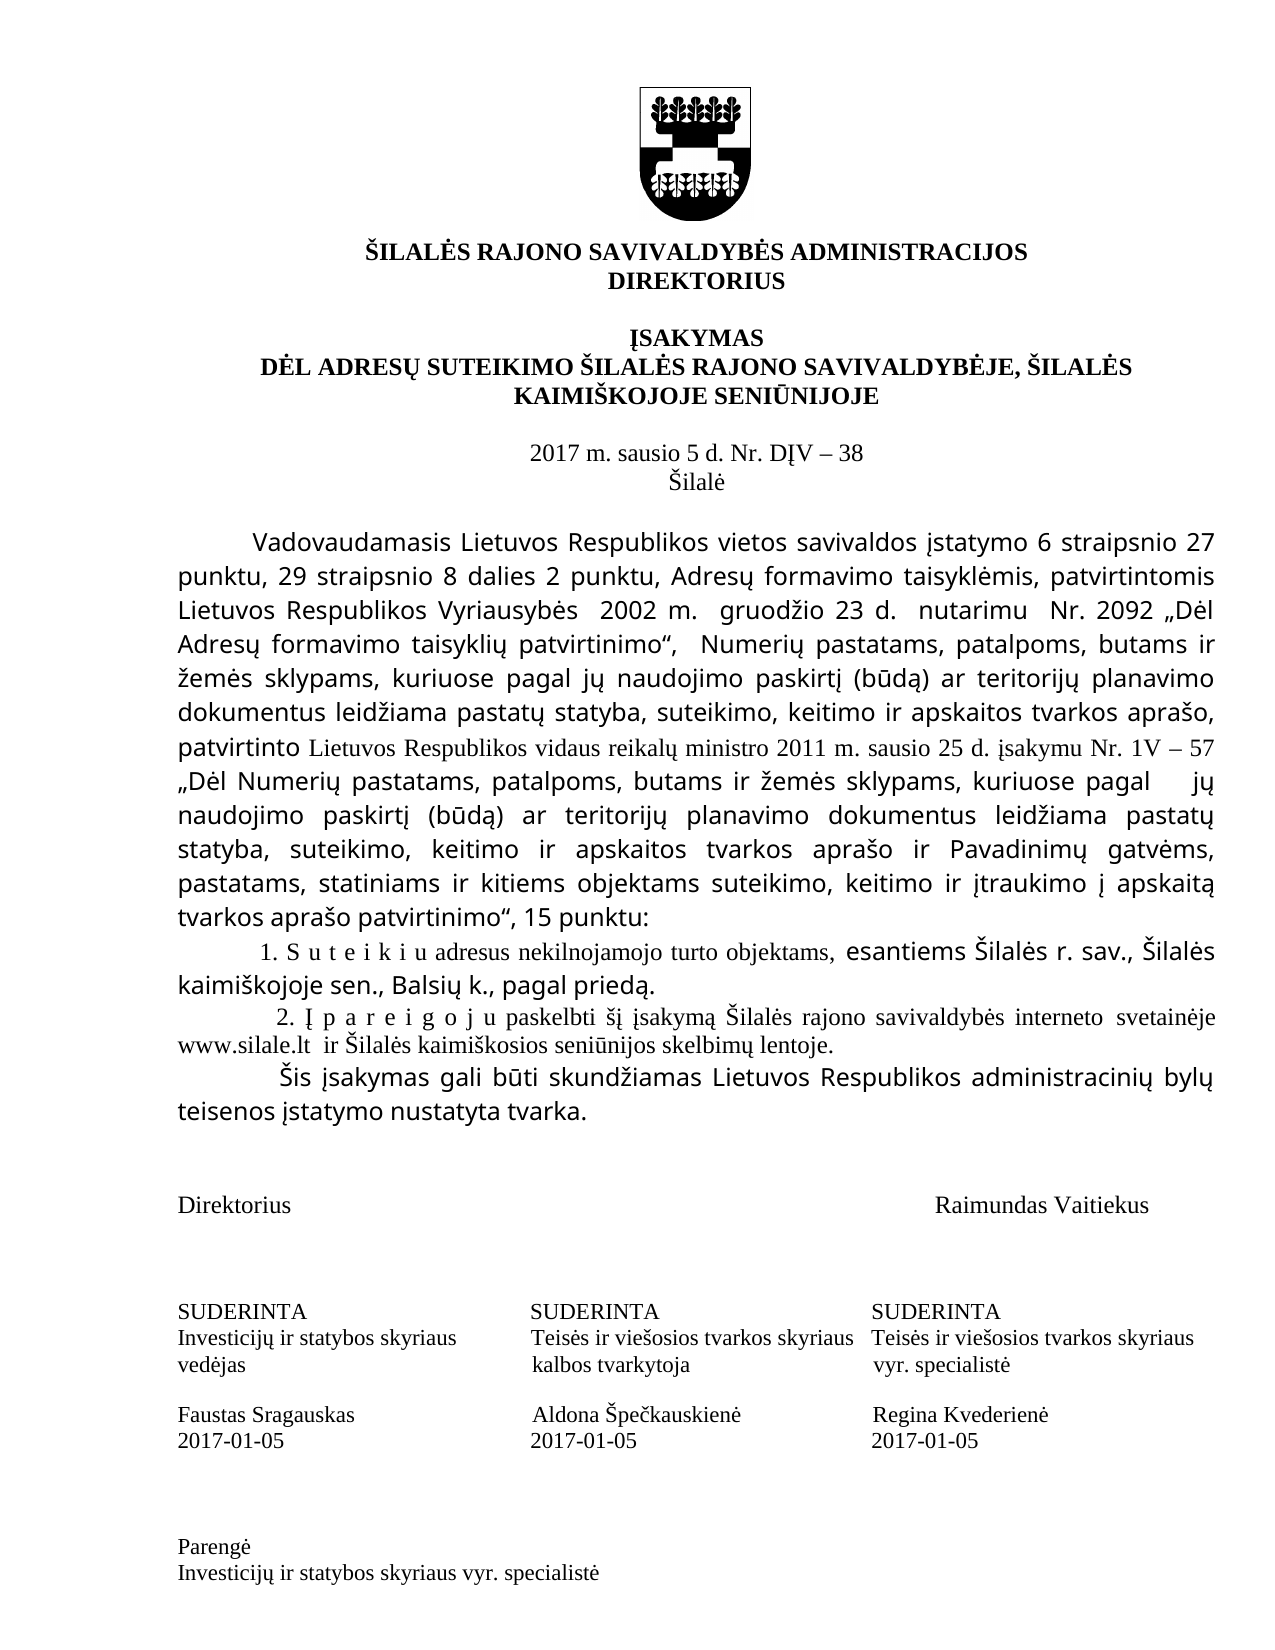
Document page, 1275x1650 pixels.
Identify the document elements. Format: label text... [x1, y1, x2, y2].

text SUDERINTA SUDERINTA SUDERINTA [177, 1298, 1216, 1324]
text vedėjas kalbos tvarkytoja vyr. specialistė [177, 1351, 1216, 1377]
text DIREKTORIUS [177, 266, 1216, 295]
text 1. S u t e i k i u adresus nekilnojamojo turto objektams, esantiems Šilalės r. sav., Šilalės kaimiškojoje sen., Balsių k., pagal priedą. [177, 933, 1216, 1002]
text ĮSAKYMAS [177, 323, 1216, 352]
text Investicijų ir statybos skyriaus Teisės ir viešosios tvarkos skyriaus Teisės ir viešosios tvarkos skyriaus [177, 1324, 1216, 1351]
text DĖL ADRESŲ SUTEIKIMO ŠILALĖS RAJONO SAVIVALDYBĖJE, ŠILALĖS KAIMIŠKOJOJE SENIŪNIJOJE [177, 352, 1216, 410]
text 2. Į p a r e i g o j u paskelbti šį įsakymą Šilalės rajono savivaldybės interneto svetainėje www.silale.lt ir Šilalės kaimiškosios seniūnijos skelbimų lentoje. [177, 1002, 1216, 1059]
text Parengė [177, 1533, 1216, 1559]
text Investicijų ir statybos skyriaus vyr. specialistė [177, 1559, 1216, 1586]
text Faustas Sragauskas Aldona Špečkauskienė Regina Kvederienė [177, 1401, 1216, 1427]
text Direktorius Raimundas Vaitiekus [177, 1190, 1216, 1219]
text 2017-01-05 2017-01-05 2017-01-05 [177, 1427, 1216, 1454]
text Šis įsakymas gali būti skundžiamas Lietuvos Respublikos administracinių bylų teisenos įstatymo nustatyta tvarka. [177, 1059, 1216, 1127]
text Šilalės rajono savivaldybėS ADMINISTRACIJOS [177, 237, 1216, 266]
text 2017 m. sausio 5 d. Nr. DĮV – 38 [177, 438, 1216, 467]
text Šilalė [177, 467, 1216, 496]
text Vadovaudamasis Lietuvos Respublikos vietos savivaldos įstatymo 6 straipsnio 27 punktu, 29 straipsnio 8 dalies 2 punktu, Adresų formavimo taisyklėmis, patvirtintomis Lietuvos Respublikos Vyriausybės . gruodžio 23 d. nutarimu Nr. 2092 „Dėl Adresų formavimo taisyklių patvirtinimo“, Numerių pastatams, patalpoms, butams ir žemės sklypams, kuriuose pagal jų naudojimo paskirtį (būdą) ar teritorijų planavimo dokumentus leidžiama pastatų statyba, suteikimo, keitimo ir apskaitos tvarkos aprašo, patvirtinto Lietuvos Respublikos vidaus reikalų ministro . sausio 25 d. įsakymu Nr. 1V – 57 „Dėl Numerių pastatams, patalpoms, butams ir žemės sklypams, kuriuose pagal jų naudojimo paskirtį (būdą) ar teritorijų planavimo dokumentus leidžiama pastatų statyba, suteikimo, keitimo ir apskaitos tvarkos aprašo ir Pavadinimų gatvėms, pastatams, statiniams ir kitiems objektams suteikimo, keitimo ir įtraukimo į apskaitą tvarkos aprašo patvirtinimo“, 15 punktu: [177, 525, 1216, 933]
picture [638, 83, 755, 221]
